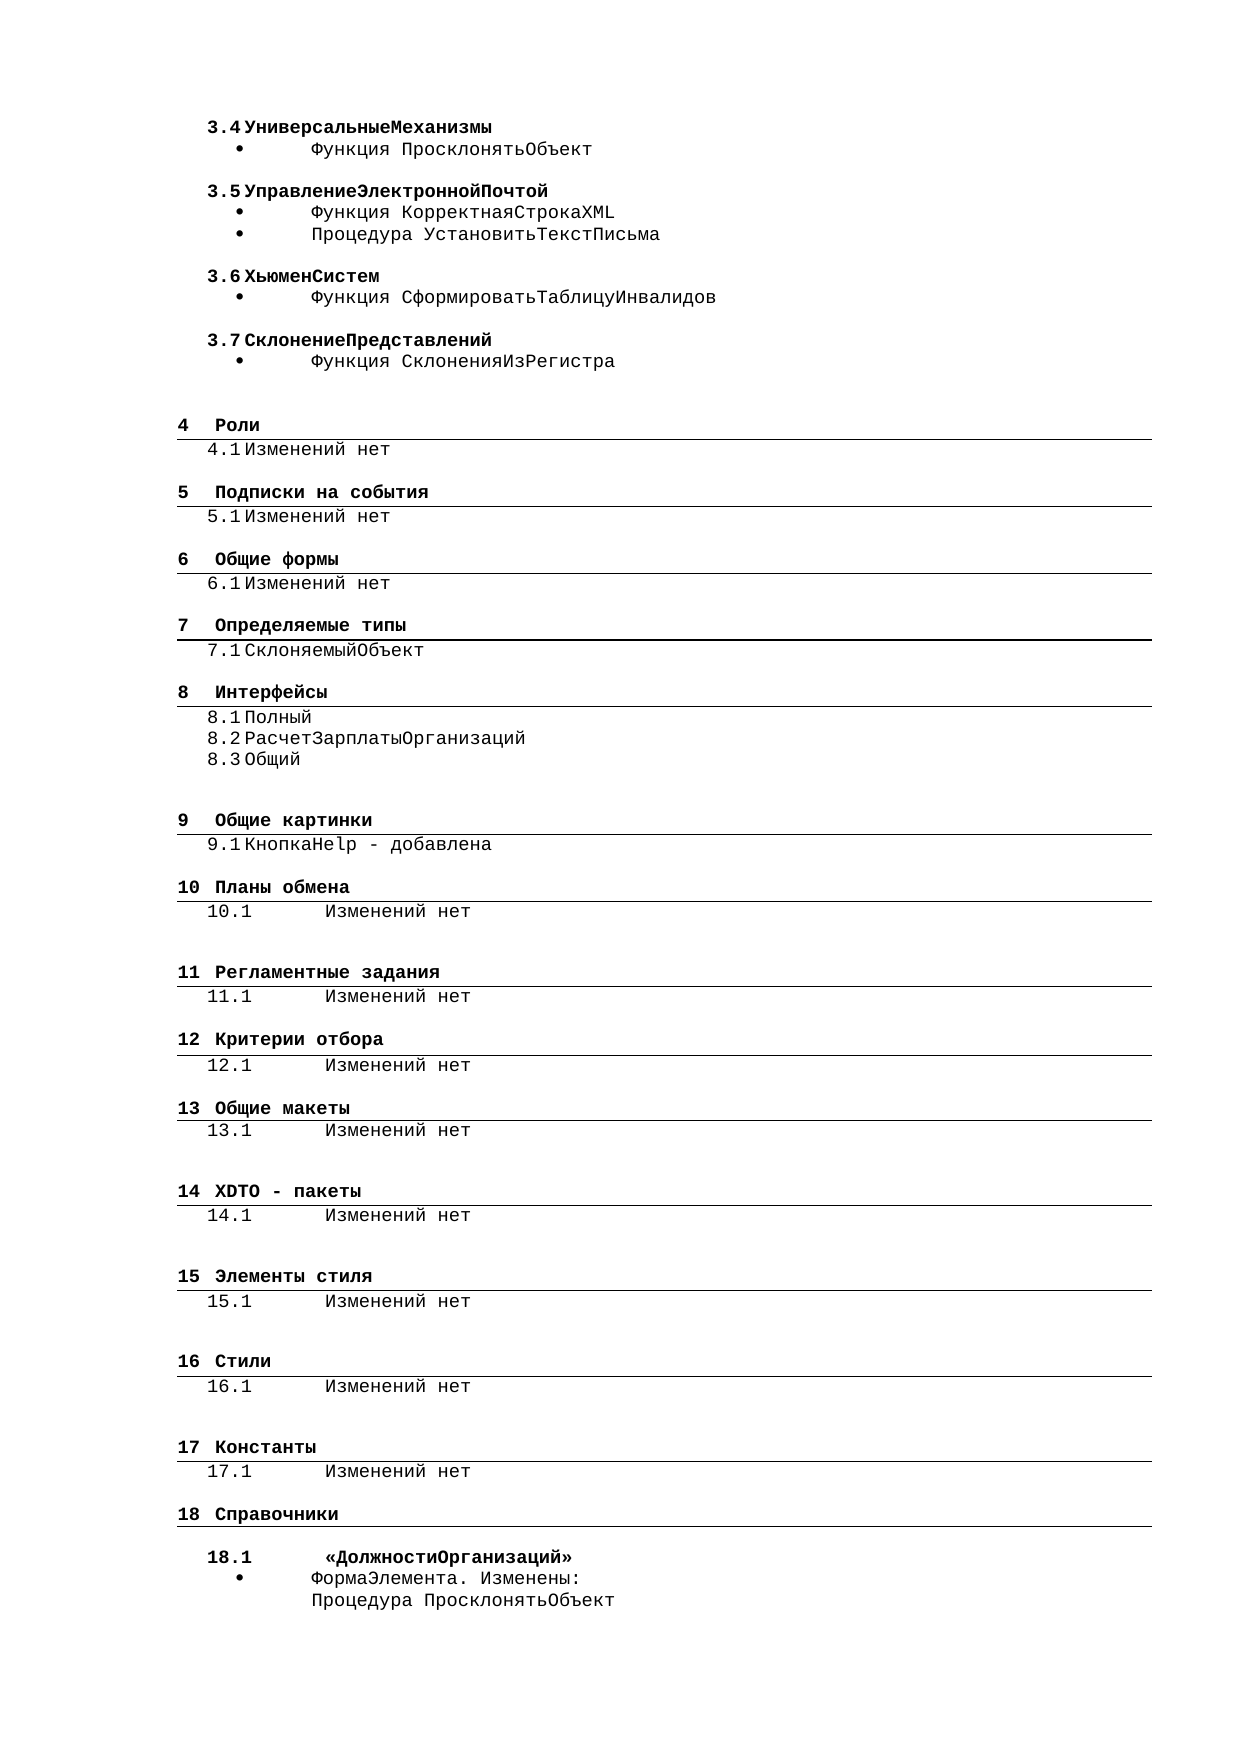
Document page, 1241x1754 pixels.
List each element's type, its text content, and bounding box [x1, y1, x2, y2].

list Изменений нет [207, 1462, 1152, 1483]
list Интерфейсы [177, 683, 1152, 706]
list Изменений нет [207, 1291, 1152, 1313]
list Изменений нет [207, 987, 1152, 1008]
list Справочники [177, 1504, 1152, 1526]
list СклоняемыйОбъект [207, 641, 1152, 662]
list Изменений нет [207, 507, 1152, 528]
list Функция СклоненияИзРегистра [236, 352, 1152, 373]
list КнопкаHelp - добавлена [207, 835, 1152, 856]
list Функция КорректнаяСтрокаXML [236, 203, 1152, 224]
list Изменений нет [207, 574, 1152, 595]
list Изменений нет [207, 440, 1152, 461]
list Процедура УстановитьТекстПисьма [236, 224, 1152, 246]
list «ДолжностиОрганизаций» [207, 1548, 1152, 1569]
list Элементы стиля [177, 1267, 1152, 1290]
list Подписки на события [177, 482, 1152, 506]
text Процедура ПросклонятьОбъект [311, 1590, 1152, 1612]
list Критерии отбора [177, 1030, 1152, 1055]
list Общие формы [177, 549, 1152, 573]
list Изменений нет [207, 1206, 1152, 1227]
list Общие макеты [177, 1099, 1152, 1120]
list СклонениеПредставлений [207, 331, 1152, 352]
list Общие картинки [177, 811, 1152, 834]
list Изменений нет [207, 902, 1152, 923]
list Роли [177, 416, 1152, 439]
list ФормаЭлемента. Изменены: [236, 1569, 1152, 1590]
list Константы [177, 1437, 1152, 1461]
list XDTO - пакеты [177, 1182, 1152, 1205]
list ХьюменСистем [207, 267, 1152, 288]
list Изменений нет [207, 1121, 1152, 1142]
list Стили [177, 1352, 1152, 1376]
list Изменений нет [207, 1377, 1152, 1398]
list Функция СформироватьТаблицуИнвалидов [236, 288, 1152, 309]
list Регламентные задания [177, 963, 1152, 986]
list Планы обмена [177, 878, 1152, 901]
list Определяемые типы [177, 616, 1152, 639]
list УправлениеЭлектроннойПочтой [207, 182, 1152, 203]
list Функция ПросклонятьОбъект [236, 139, 1152, 161]
list Общий [207, 750, 1152, 771]
list РасчетЗарплатыОрганизаций [207, 729, 1152, 750]
list Изменений нет [207, 1056, 1152, 1077]
list УниверсальныеМеханизмы [207, 118, 1152, 139]
list Полный [207, 707, 1152, 729]
